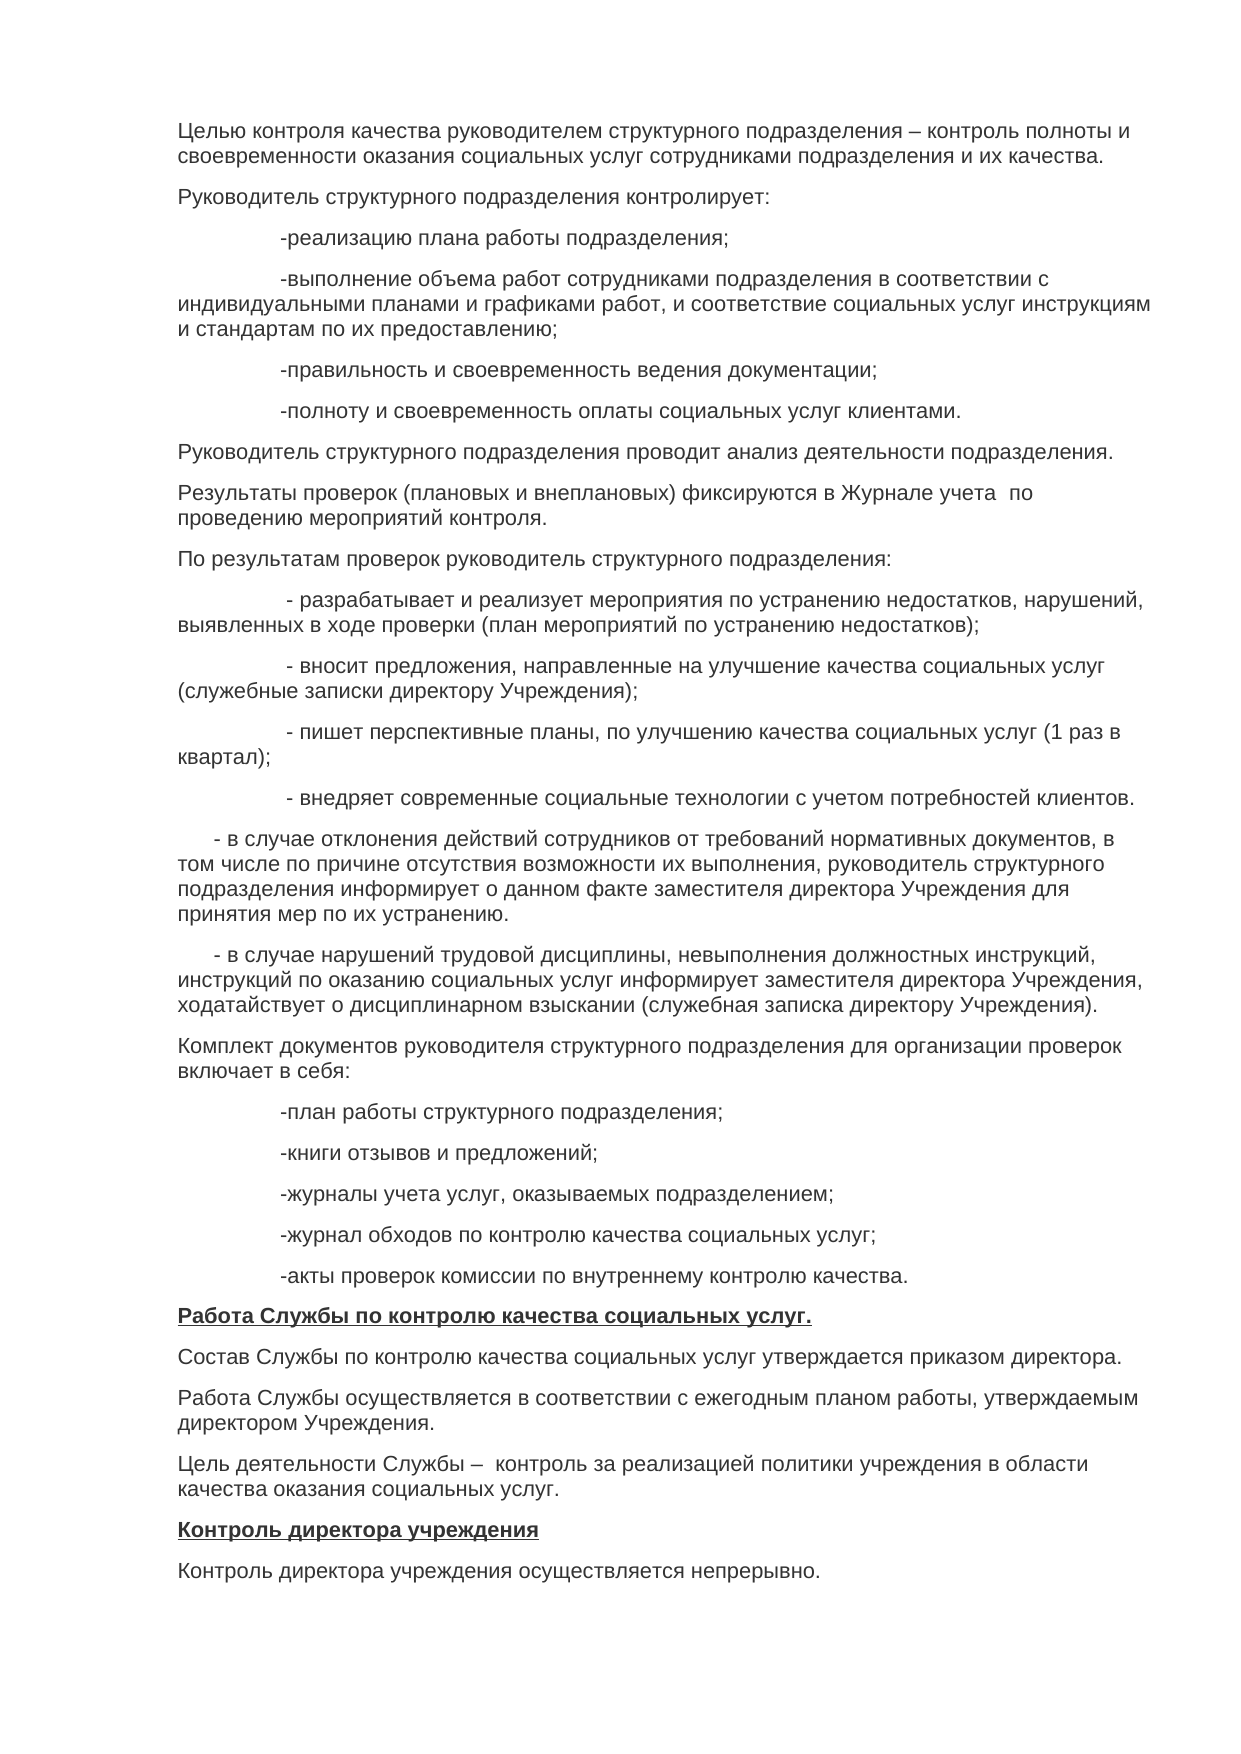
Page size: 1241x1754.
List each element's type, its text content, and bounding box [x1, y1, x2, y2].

text Целью контроля качества руководителем структурного подразделения – контроль полноты и своевременности оказания социальных услуг сотрудниками подразделения и их качества. [177, 118, 1152, 168]
text -журналы учета услуг, оказываемых подразделением; [177, 1181, 1152, 1206]
text -выполнение объема работ сотрудниками подразделения в соответствии с индивидуальными планами и графиками работ, и соответствие социальных услуг инструкциям и стандартам по их предоставлению; [177, 266, 1152, 341]
text -правильность и своевременность ведения документации; [177, 357, 1152, 382]
text Результаты проверок (плановых и внеплановых) фиксируются в Журнале учета по проведению мероприятий контроля. [177, 479, 1152, 530]
text Работа Службы по контролю качества социальных услуг. [177, 1303, 1152, 1328]
text - вносит предложения, направленные на улучшение качества социальных услуг (служебные записки директору Учреждения); [177, 652, 1152, 703]
text Комплект документов руководителя структурного подразделения для организации проверок включает в себя: [177, 1033, 1152, 1083]
text Работа Службы осуществляется в соответствии с ежегодным планом работы, утверждаемым директором Учреждения. [177, 1385, 1152, 1435]
text Контроль директора учреждения [177, 1517, 1152, 1542]
text -реализацию плана работы подразделения; [177, 225, 1152, 250]
text Руководитель структурного подразделения контролирует: [177, 184, 1152, 209]
text По результатам проверок руководитель структурного подразделения: [177, 546, 1152, 571]
text -акты проверок комиссии по внутреннему контролю качества. [177, 1262, 1152, 1288]
text Руководитель структурного подразделения проводит анализ деятельности подразделения. [177, 439, 1152, 464]
text -журнал обходов по контролю качества социальных услуг; [177, 1222, 1152, 1247]
text - разрабатывает и реализует мероприятия по устранению недостатков, нарушений, выявленных в ходе проверки (план мероприятий по устранению недостатков); [177, 586, 1152, 637]
text -книги отзывов и предложений; [177, 1140, 1152, 1165]
text - пишет перспективные планы, по улучшению качества социальных услуг (1 раз в квартал); [177, 718, 1152, 769]
text -полноту и своевременность оплаты социальных услуг клиентами. [177, 398, 1152, 423]
text Цель деятельности Службы – контроль за реализацией политики учреждения в области качества оказания социальных услуг. [177, 1451, 1152, 1501]
text - в случае нарушений трудовой дисциплины, невыполнения должностных инструкций, инструкций по оказанию социальных услуг информирует заместителя директора Учреждения, ходатайствует о дисциплинарном взыскании (служебная записка директору Учреждения). [177, 942, 1152, 1017]
text - в случае отклонения действий сотрудников от требований нормативных документов, в том числе по причине отсутствия возможности их выполнения, руководитель структурного подразделения информирует о данном факте заместителя директора Учреждения для принятия мер по их устранению. [177, 825, 1152, 926]
text -план работы структурного подразделения; [177, 1099, 1152, 1124]
text Состав Службы по контролю качества социальных услуг утверждается приказом директора. [177, 1344, 1152, 1369]
text Контроль директора учреждения осуществляется непрерывно. [177, 1558, 1152, 1583]
text - внедряет современные социальные технологии с учетом потребностей клиентов. [177, 784, 1152, 810]
